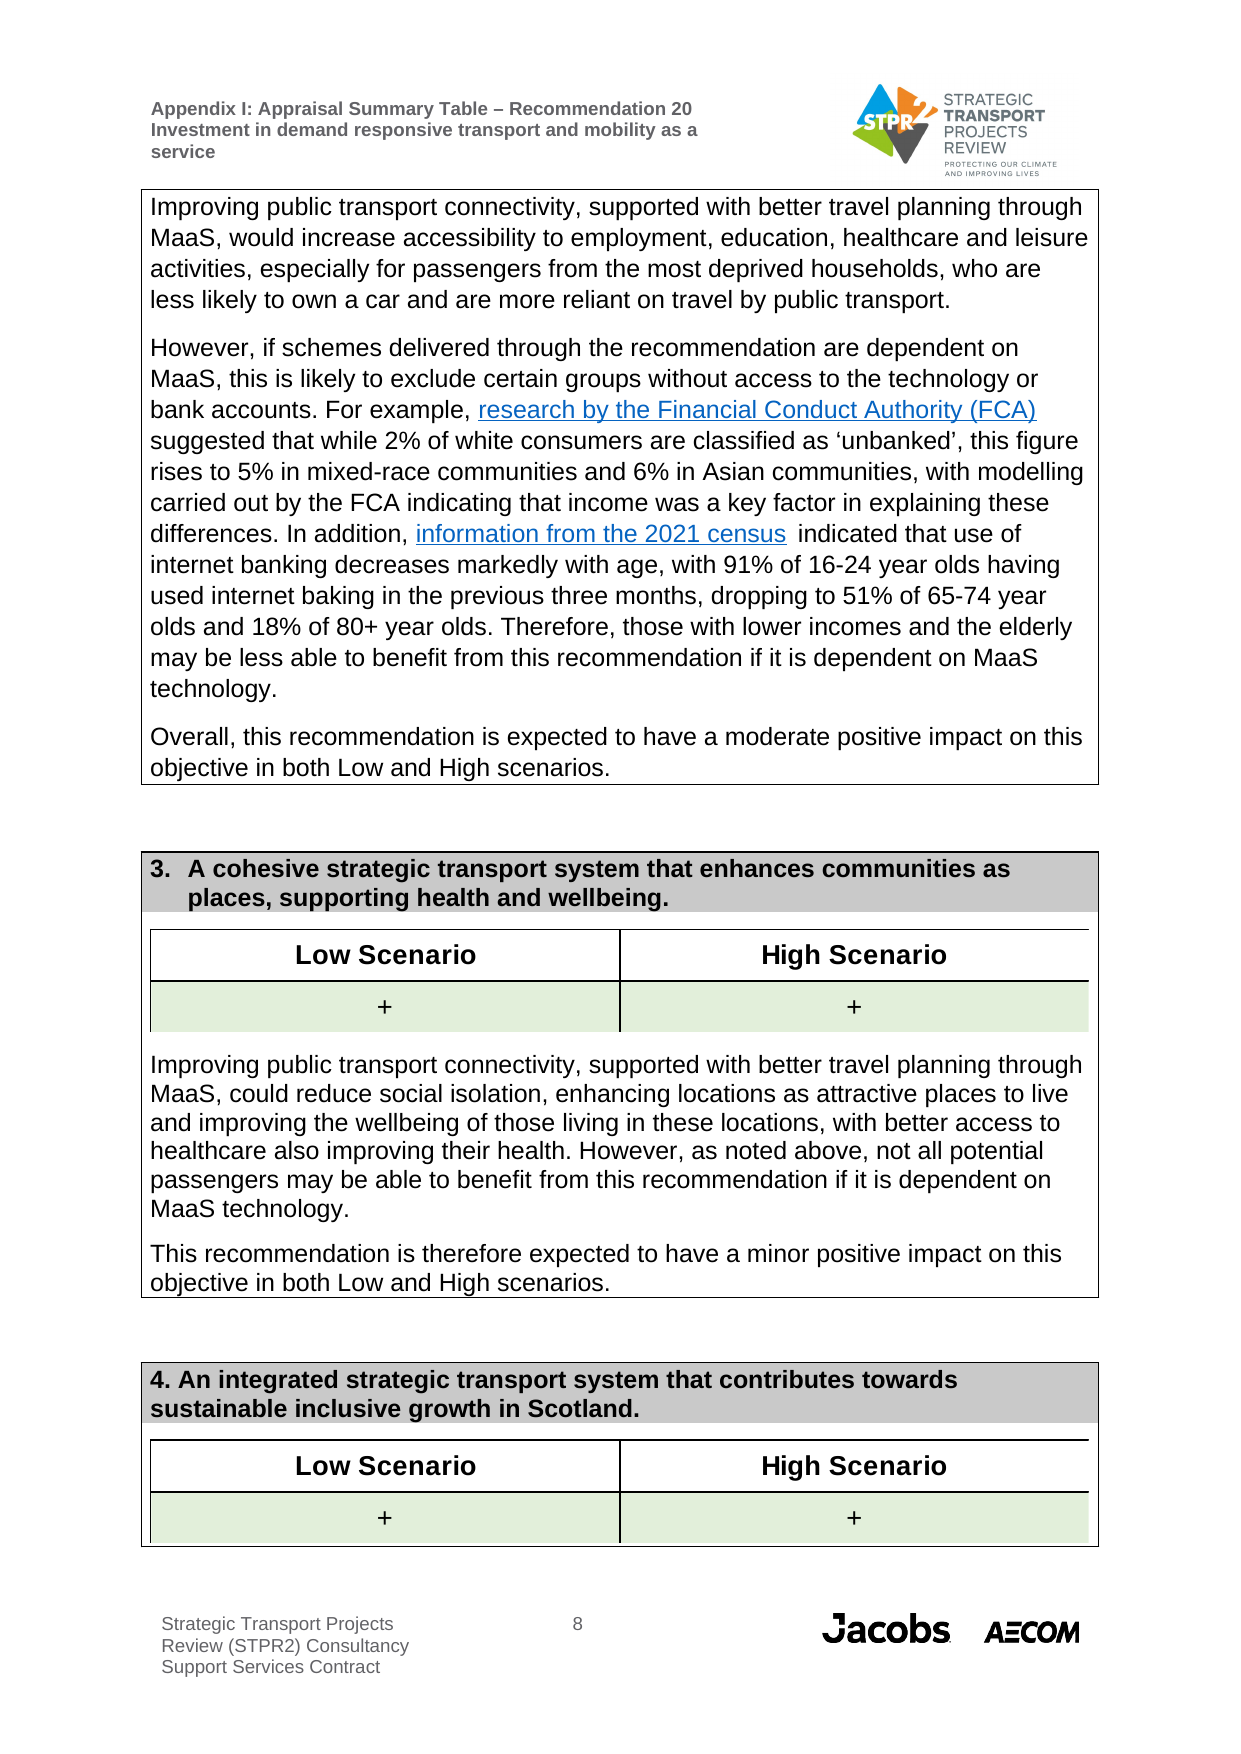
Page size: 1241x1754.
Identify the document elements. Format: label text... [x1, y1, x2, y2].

text Improving public transport connectivity, supported with better travel planning through MaaS, would increase accessibility to employment, education, healthcare and leisure activities, especially for passengers from the most deprived households, who are less likely to own a car and are more reliant on travel by public transport. [142, 190, 1098, 314]
text This recommendation is therefore expected to have a minor positive impact on this objective in both Low and High scenarios. [142, 1236, 1098, 1297]
subtitle 4. An integrated strategic transport system that contributes towards sustainable inclusive growth in Scotland. [142, 1363, 1098, 1423]
picture [813, 1613, 1079, 1643]
subtitle A cohesive strategic transport system that enhances communities as places, supporting health and wellbeing. [142, 853, 1098, 912]
text Overall, this recommendation is expected to have a moderate positive impact on this objective in both Low and High scenarios. [142, 719, 1098, 784]
text However, if schemes delivered through the recommendation are dependent on MaaS, this is likely to exclude certain groups without access to the technology or bank accounts. For example, research by the Financial Conduct Authority (FCA) suggested that while 2% of white consumers are classified as ‘unbanked’, this figure rises to 5% in mixed-race communities and 6% in Asian communities, with modelling carried out by the FCA indicating that income was a key factor in explaining these differences. In addition, information from the 2021 census indicated that use of internet banking decreases markedly with age, with 91% of 16-24 year olds having used internet baking in the previous three months, dropping to 51% of 65-74 year olds and 18% of 80+ year olds. Therefore, those with lower incomes and the elderly may be less able to benefit from this recommendation if it is dependent on MaaS technology. [142, 329, 1098, 703]
picture [829, 73, 1079, 187]
text Improving public transport connectivity, supported with better travel planning through MaaS, could reduce social isolation, enhancing locations as attractive places to live and improving the wellbeing of those living in these locations, with better access to healthcare also improving their health. However, as noted above, not all potential passengers may be able to benefit from this recommendation if it is dependent on MaaS technology. [142, 1047, 1098, 1223]
